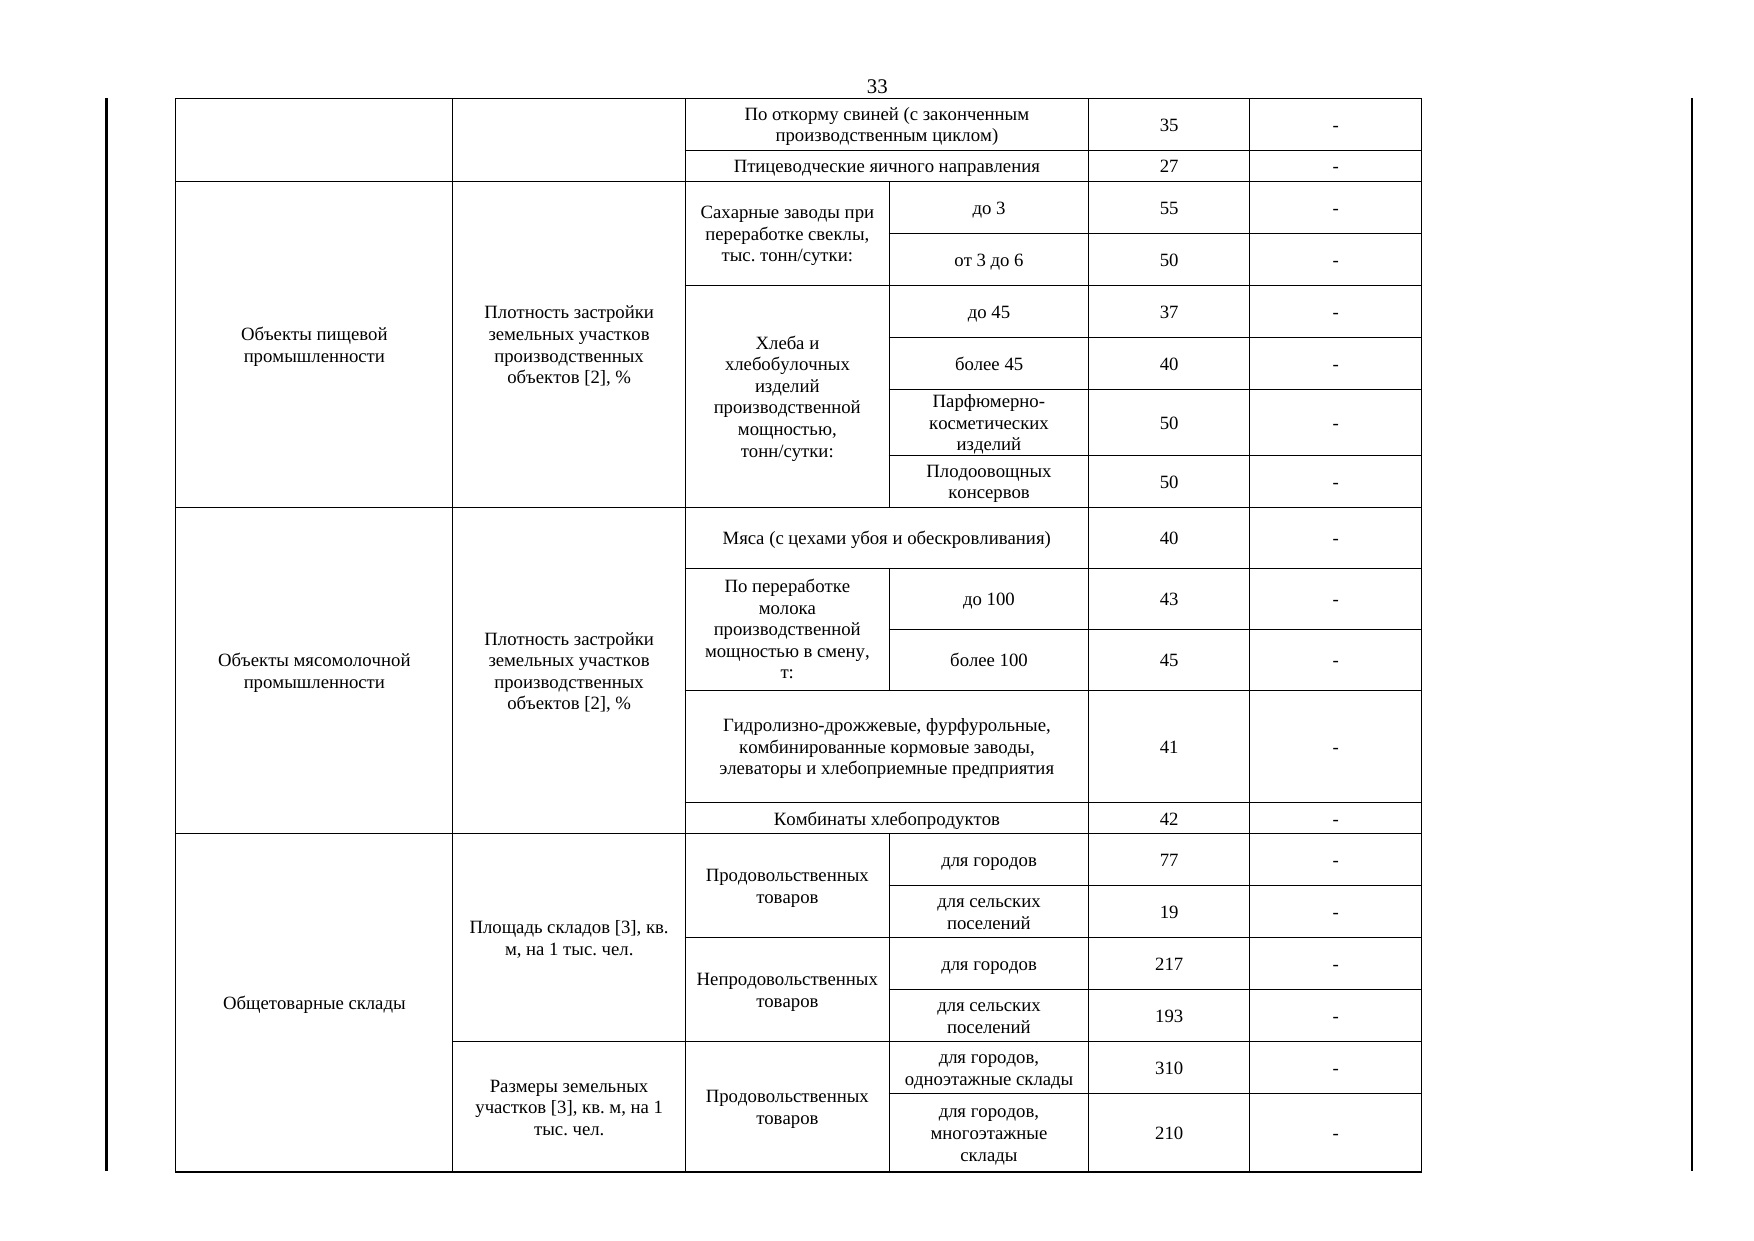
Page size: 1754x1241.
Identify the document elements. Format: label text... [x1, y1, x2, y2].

table_cell для городов [890, 938, 1088, 989]
table_cell - [1250, 938, 1421, 989]
table_cell 77 [1089, 834, 1249, 885]
table_cell По переработке молока производственной мощностью в смену, т: [686, 569, 889, 689]
table_cell Плодоовощных консервов [890, 456, 1088, 507]
table_cell 217 [1089, 938, 1249, 989]
table_cell - [1250, 286, 1421, 337]
table_cell до 45 [890, 286, 1088, 337]
table_cell 42 [1089, 803, 1249, 833]
table_cell Общетоварные склады [176, 834, 452, 1171]
table_cell от 3 до 6 [890, 234, 1088, 285]
table_cell Непродовольственных товаров [686, 938, 889, 1041]
table_cell - [1250, 1042, 1421, 1093]
table_cell 37 [1089, 286, 1249, 337]
table_cell для городов, многоэтажные склады [890, 1094, 1088, 1171]
table_cell Объекты мясомолочной промышленности [176, 508, 452, 833]
table_cell до 3 [890, 182, 1088, 233]
table_cell Птицеводческие яичного направления [686, 151, 1088, 181]
table_cell Комбинаты хлебопродуктов [686, 803, 1088, 833]
table_cell 50 [1089, 456, 1249, 507]
table_cell - [1250, 151, 1421, 181]
table_cell Парфюмерно- косметических изделий [890, 390, 1088, 455]
table_cell более 100 [890, 630, 1088, 689]
table_cell - [1250, 508, 1421, 568]
table_cell - [1250, 1094, 1421, 1171]
table_cell 35 [1089, 99, 1249, 150]
table_cell - [1250, 338, 1421, 389]
table_cell 19 [1089, 886, 1249, 937]
table_cell - [1250, 99, 1421, 150]
table_cell для городов, одноэтажные склады [890, 1042, 1088, 1093]
table_cell 55 [1089, 182, 1249, 233]
table_cell - [1250, 234, 1421, 285]
table_cell 40 [1089, 338, 1249, 389]
table_cell 50 [1089, 390, 1249, 455]
table_cell - [1250, 456, 1421, 507]
table_cell - [1250, 886, 1421, 937]
table_cell Площадь складов [3], кв. м, на 1 тыс. чел. [453, 834, 685, 1041]
table_cell - [1250, 990, 1421, 1041]
table_cell - [1250, 691, 1421, 802]
table_cell 27 [1089, 151, 1249, 181]
table_cell Продовольственных товаров [686, 834, 889, 937]
table_cell Мяса (с цехами убоя и обескровливания) [686, 508, 1088, 568]
table_cell Гидролизно-дрожжевые, фурфурольные, комбинированные кормовые заводы, элеваторы и хлебоприемные предприятия [686, 691, 1088, 802]
table_cell Размеры земельных участков [3], кв. м, на 1 тыс. чел. [453, 1042, 685, 1171]
table_cell Хлеба и хлебобулочных изделий производственной мощностью, тонн/сутки: [686, 286, 889, 507]
table_cell 210 [1089, 1094, 1249, 1171]
table_cell - [1250, 630, 1421, 689]
table_cell 41 [1089, 691, 1249, 802]
table_cell для сельских поселений [890, 990, 1088, 1041]
table_cell 45 [1089, 630, 1249, 689]
table_cell Объекты пищевой промышленности [176, 182, 452, 507]
table_cell - [1250, 569, 1421, 629]
table_cell более 45 [890, 338, 1088, 389]
table_cell 40 [1089, 508, 1249, 568]
table_cell - [1250, 390, 1421, 455]
table_cell 50 [1089, 234, 1249, 285]
table_cell - [1250, 834, 1421, 885]
table_cell Сахарные заводы при переработке свеклы, тыс. тонн/сутки: [686, 182, 889, 285]
table_cell для городов [890, 834, 1088, 885]
table_cell 193 [1089, 990, 1249, 1041]
table_cell до 100 [890, 569, 1088, 629]
table_cell Плотность застройки земельных участков производственных объектов [2], % [453, 508, 685, 833]
table_cell Плотность застройки земельных участков производственных объектов [2], % [453, 182, 685, 507]
table_cell 310 [1089, 1042, 1249, 1093]
table_cell - [1250, 182, 1421, 233]
table_cell для сельских поселений [890, 886, 1088, 937]
table_cell - [1250, 803, 1421, 833]
table_cell 43 [1089, 569, 1249, 629]
table_cell Продовольственных товаров [686, 1042, 889, 1171]
table_cell По откорму свиней (с законченным производственным циклом) [686, 99, 1088, 150]
